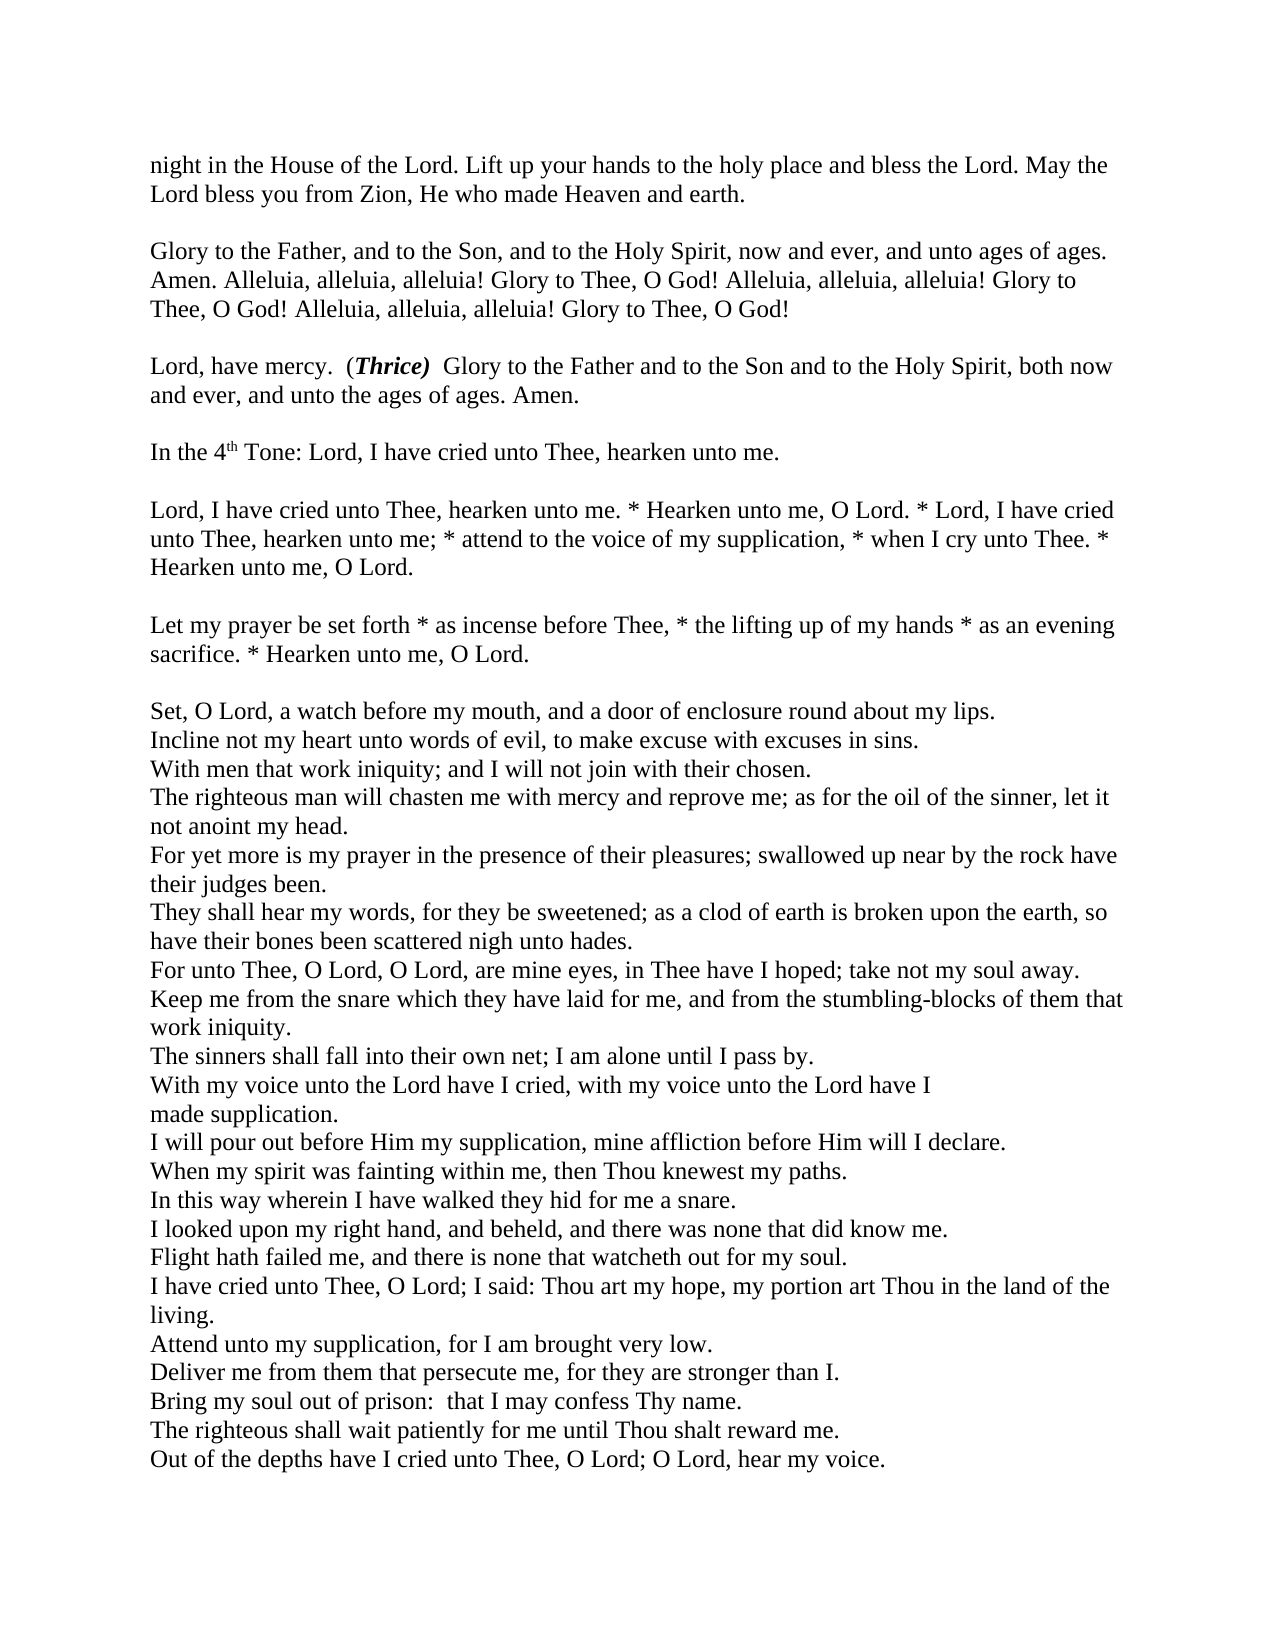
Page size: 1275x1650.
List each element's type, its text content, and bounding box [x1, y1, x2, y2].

text When my spirit was fainting within me, then Thou knewest my paths. [150, 1156, 1125, 1185]
text Out of the depths have I cried unto Thee, O Lord; O Lord, hear my voice. [150, 1444, 1125, 1472]
text The righteous shall wait patiently for me until Thou shalt reward me. [150, 1415, 1125, 1444]
text I have cried unto Thee, O Lord; I said: Thou art my hope, my portion art Thou in the land of the living. [150, 1271, 1125, 1329]
text Deliver me from them that persecute me, for they are stronger than I. [150, 1357, 1125, 1386]
text With men that work iniquity; and I will not join with their chosen. [150, 754, 1125, 782]
text I will pour out before Him my supplication, mine affliction before Him will I declare. [150, 1127, 1125, 1156]
text Flight hath failed me, and there is none that watcheth out for my soul. [150, 1242, 1125, 1271]
text Incline not my heart unto words of evil, to make excuse with excuses in sins. [150, 725, 1125, 754]
text Bring my soul out of prison: that I may confess Thy name. [150, 1386, 1125, 1415]
text Lord, have mercy. (Thrice) Glory to the Father and to the Son and to the Holy Spirit, both now and ever, and unto the ages of ages. Amen. [150, 351, 1125, 409]
text The righteous man will chasten me with mercy and reprove me; as for the oil of the sinner, let it not anoint my head. [150, 782, 1125, 840]
text For yet more is my prayer in the presence of their pleasures; swallowed up near by the rock have their judges been. [150, 840, 1125, 897]
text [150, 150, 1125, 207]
text The sinners shall fall into their own net; I am alone until I pass by. [150, 1041, 1125, 1070]
text In this way wherein I have walked they hid for me a snare. [150, 1185, 1125, 1214]
text With my voice unto the Lord have I cried, with my voice unto the Lord have I made supplication. [150, 1070, 1125, 1127]
text In the 4th Tone: Lord, I have cried unto Thee, hearken unto me. [150, 437, 1125, 466]
text Set, O Lord, a watch before my mouth, and a door of enclosure round about my lips. [150, 696, 1125, 725]
text Keep me from the snare which they have laid for me, and from the stumbling-blocks of them that work iniquity. [150, 984, 1125, 1041]
text I looked upon my right hand, and beheld, and there was none that did know me. [150, 1214, 1125, 1242]
text Lord, I have cried unto Thee, hearken unto me. * Hearken unto me, O Lord. * Lord, I have cried unto Thee, hearken unto me; * attend to the voice of my supplication, * when I cry unto Thee. * Hearken unto me, O Lord. [150, 495, 1125, 581]
text For unto Thee, O Lord, O Lord, are mine eyes, in Thee have I hoped; take not my soul away. [150, 955, 1125, 984]
text Glory to the Father, and to the Son, and to the Holy Spirit, now and ever, and unto ages of ages. Amen. Alleluia, alleluia, alleluia! Glory to Thee, O God! Alleluia, alleluia, alleluia! Glory to Thee, O God! Alleluia, alleluia, alleluia! Glory to Thee, O God! [150, 236, 1125, 322]
text Attend unto my supplication, for I am brought very low. [150, 1329, 1125, 1357]
text Let my prayer be set forth * as incense before Thee, * the lifting up of my hands * as an evening sacrifice. * Hearken unto me, O Lord. [150, 610, 1125, 667]
text They shall hear my words, for they be sweetened; as a clod of earth is broken upon the earth, so have their bones been scattered nigh unto hades. [150, 897, 1125, 955]
